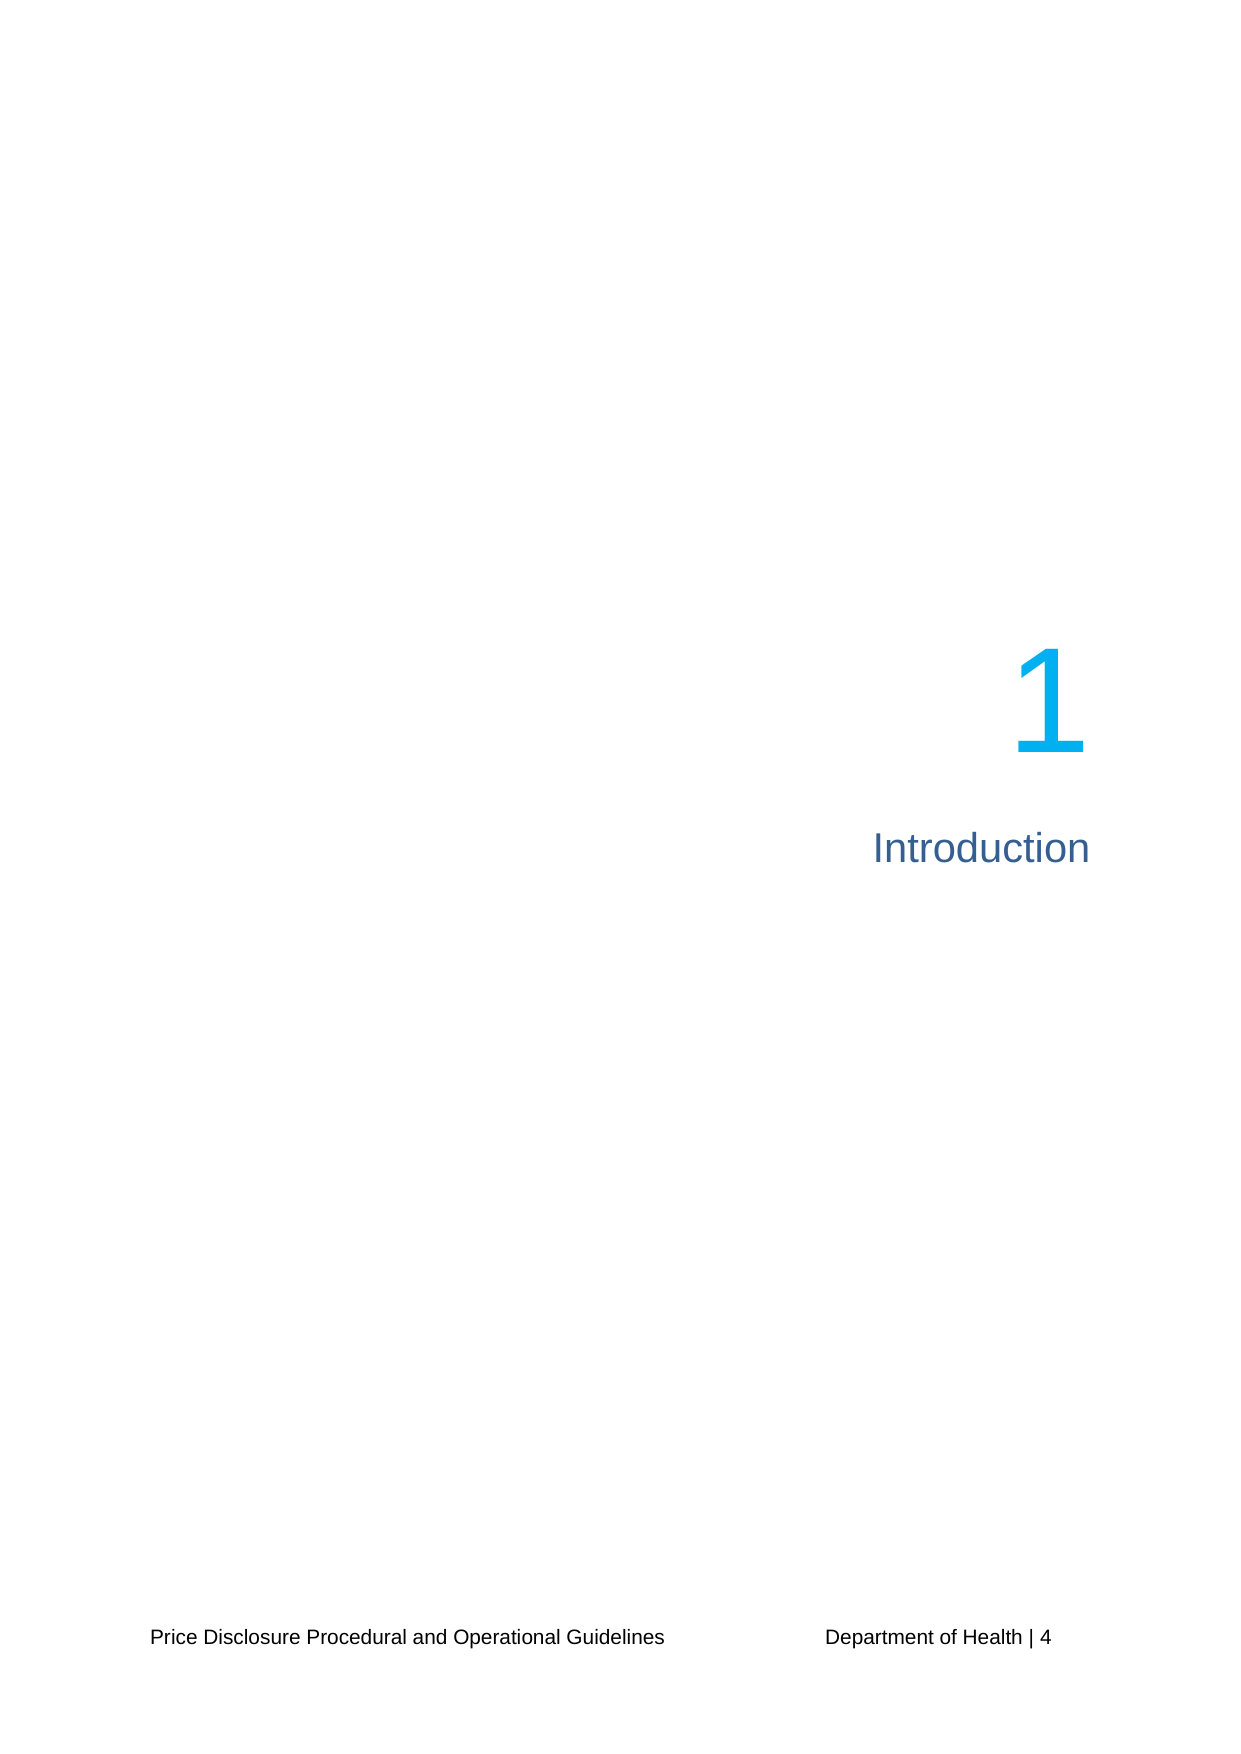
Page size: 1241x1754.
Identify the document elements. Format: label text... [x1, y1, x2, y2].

text 1 [150, 612, 1090, 785]
subtitle Introduction [150, 823, 1090, 871]
